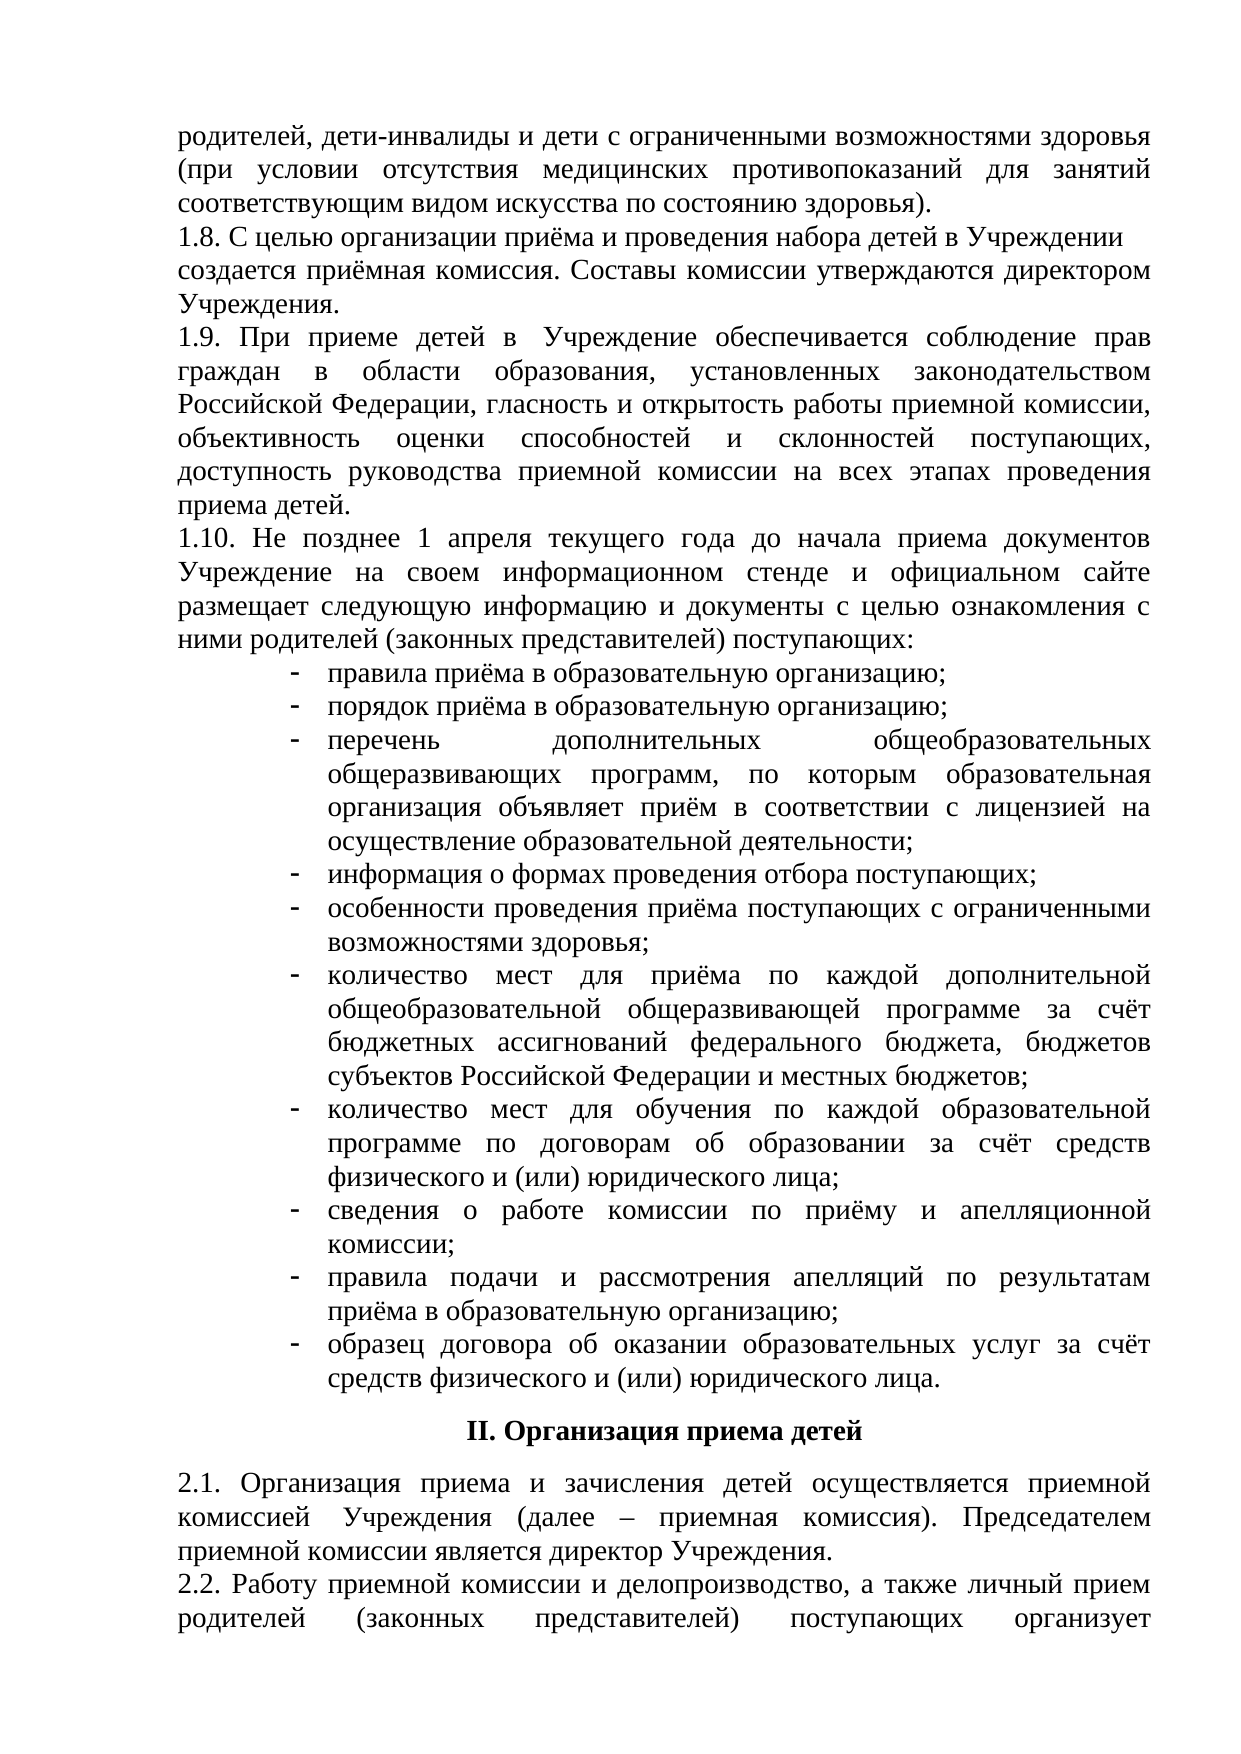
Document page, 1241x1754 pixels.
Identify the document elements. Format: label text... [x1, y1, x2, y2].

list количество мест для приёма по каждой дополнительной общеобразовательной общеразвивающей программе за счёт бюджетных ассигнований федерального бюджета, бюджетов субъектов Российской Федерации и местных бюджетов; [290, 957, 1152, 1091]
list перечень дополнительных общеобразовательных общеразвивающих программ, по которым образовательная организация объявляет приём в соответствии с лицензией на осуществление образовательной деятельности; [290, 722, 1152, 856]
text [177, 1566, 1152, 1633]
text создается приёмная комиссия. Составы комиссии утверждаются директором Учреждения. [177, 252, 1152, 319]
text 1.9. При приеме детей в Учреждение обеспечивается соблюдение прав граждан в области образования, установленных законодательством Российской Федерации, гласность и открытость работы приемной комиссии, объективность оценки способностей и склонностей поступающих, доступность руководства приемной комиссии на всех этапах проведения приема детей. [177, 319, 1152, 521]
text 1.8. С целью организации приёма и проведения набора детей в Учреждении [177, 219, 1152, 252]
list правила приёма в образовательную организацию; [290, 655, 1152, 688]
list особенности проведения приёма поступающих с ограниченными возможностями здоровья; [290, 890, 1152, 957]
text II. Организация приема детей [177, 1413, 1152, 1446]
list правила подачи и рассмотрения апелляций по результатам приёма в образовательную организацию; [290, 1259, 1152, 1327]
list сведения о работе комиссии по приёму и апелляционной комиссии; [290, 1192, 1152, 1259]
list количество мест для обучения по каждой образовательной программе по договорам об образовании за счёт средств физического и (или) юридического лица; [290, 1091, 1152, 1192]
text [177, 118, 1152, 219]
list порядок приёма в образовательную организацию; [290, 688, 1152, 722]
list информация о формах проведения отбора поступающих; [290, 856, 1152, 890]
list образец договора об оказании образовательных услуг за счёт средств физического и (или) юридического лица. [290, 1327, 1152, 1394]
text 2.1. Организация приема и зачисления детей осуществляется приемной комиссией Учреждения (далее – приемная комиссия). Председателем приемной комиссии является директор Учреждения. [177, 1466, 1152, 1566]
text 1.10. Не позднее 1 апреля текущего года до начала приема документов Учреждение на своем информационном стенде и официальном сайте размещает следующую информацию и документы с целью ознакомления с ними родителей (законных представителей) поступающих: [177, 521, 1152, 655]
